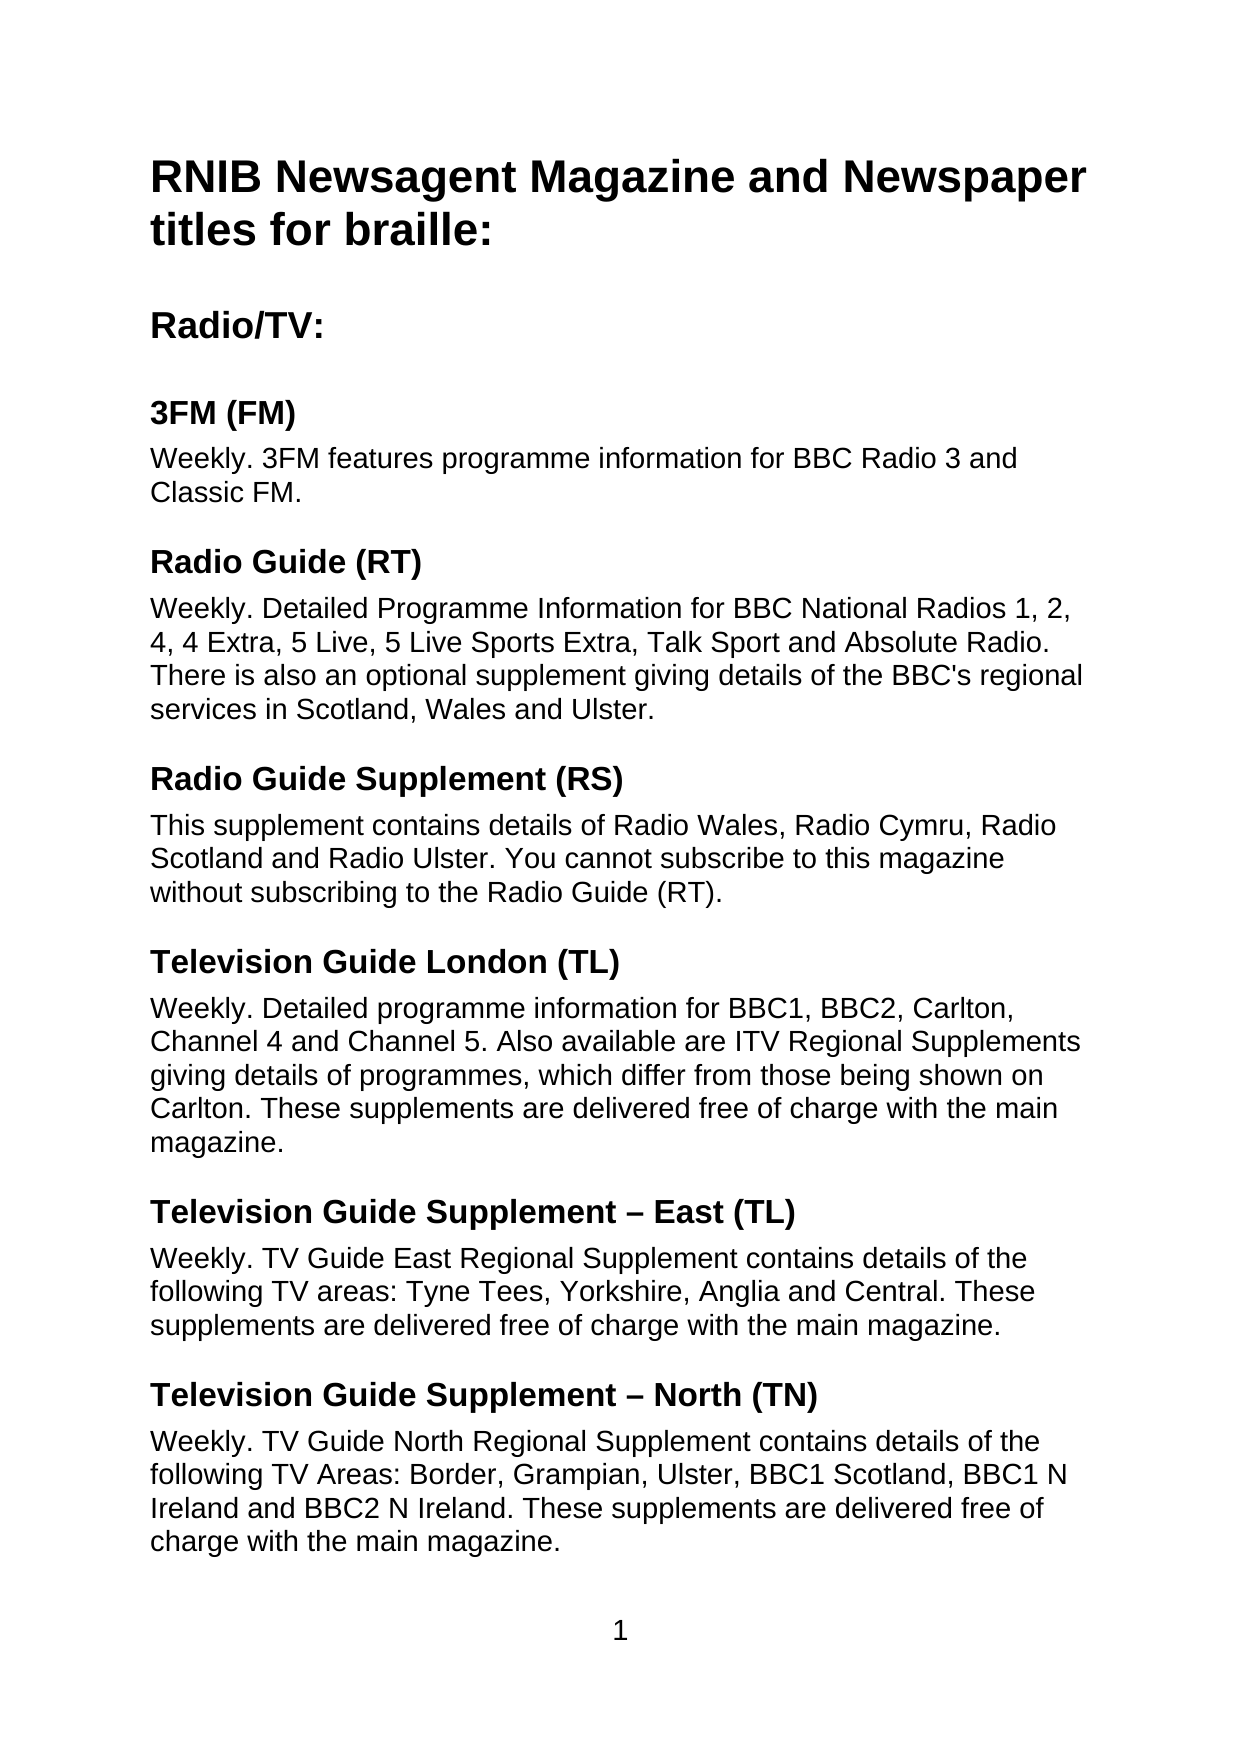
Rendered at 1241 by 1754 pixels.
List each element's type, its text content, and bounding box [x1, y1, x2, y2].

subtitle RNIB Newsagent Magazine and Newspaper titles for braille: [150, 150, 1090, 255]
subtitle Television Guide London (TL) [150, 942, 1090, 980]
subtitle Radio Guide (RT) [150, 542, 1090, 581]
subtitle 3FM (FM) [150, 393, 1090, 431]
text Weekly. TV Guide North Regional Supplement contains details of the following TV Areas: Border, Grampian, Ulster, BBC1 Scotland, BBC1 N Ireland and BBC2 N Ireland. These supplements are delivered free of charge with the main magazine. [150, 1424, 1090, 1558]
subtitle Television Guide Supplement – East (TL) [150, 1192, 1090, 1230]
subtitle Television Guide Supplement – North (TN) [150, 1375, 1090, 1413]
text Weekly. Detailed Programme Information for BBC National Radios 1, 2, 4, 4 Extra, 5 Live, 5 Live Sports Extra, Talk Sport and Absolute Radio. There is also an optional supplement giving details of the BBC's regional services in Scotland, Wales and Ulster. [150, 591, 1090, 725]
subtitle Radio/TV: [150, 303, 1090, 347]
text Weekly. 3FM features programme information for BBC Radio 3 and Classic FM. [150, 442, 1090, 509]
text Weekly. TV Guide East Regional Supplement contains details of the following TV areas: Tyne Tees, Yorkshire, Anglia and Central. These supplements are delivered free of charge with the main magazine. [150, 1241, 1090, 1341]
text Weekly. Detailed programme information for BBC1, BBC2, Carlton, Channel 4 and Channel 5. Also available are ITV Regional Supplements giving details of programmes, which differ from those being shown on Carlton. These supplements are delivered free of charge with the main magazine. [150, 991, 1090, 1158]
subtitle Radio Guide Supplement (RS) [150, 759, 1090, 797]
text This supplement contains details of Radio Wales, Radio Cymru, Radio Scotland and Radio Ulster. You cannot subscribe to this magazine without subscribing to the Radio Guide (RT). [150, 808, 1090, 908]
